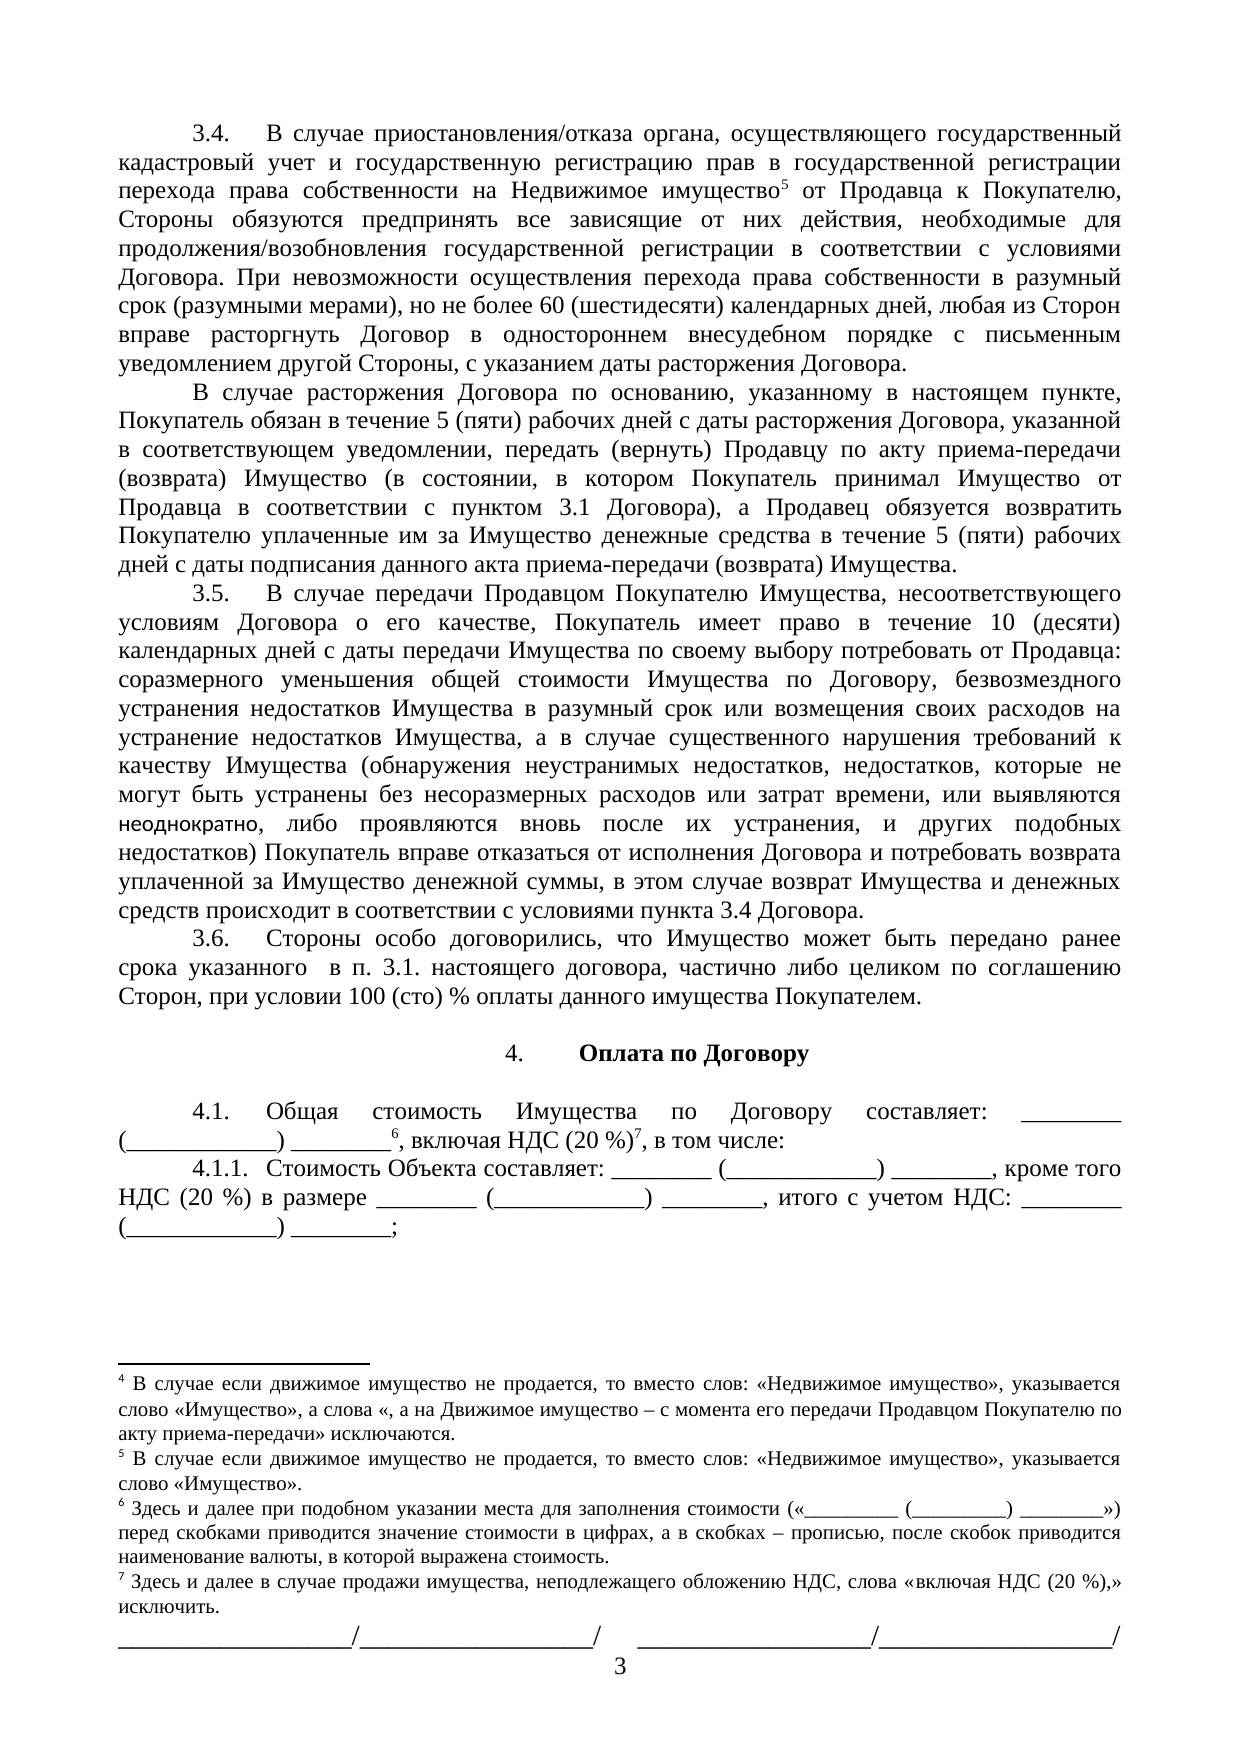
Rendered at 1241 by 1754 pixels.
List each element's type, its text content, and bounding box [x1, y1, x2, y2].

list Оплата по Договору [118, 1038, 1122, 1067]
list Стоимость Объекта составляет: ________ (____________) ________, кроме того НДС (20 %) в размере ________ (____________) ________, итого с учетом НДС: ________ (____________) ________; [118, 1153, 1122, 1240]
list В случае расторжения Договора по основанию, указанному в настоящем пункте, Покупатель обязан в течение 5 (пяти) рабочих дней с даты расторжения Договора, указанной в соответствующем уведомлении, передать (вернуть) Продавцу по акту приема-передачи (возврата) Имущество (в состоянии, в котором Покупатель принимал Имущество от Продавца в соответствии с пунктом 3.1 Договора), а Продавец обязуется возвратить Покупателю уплаченные им за Имущество денежные средства в течение 5 (пяти) рабочих дней с даты подписания данного акта приема-передачи (возврата) Имущества. [118, 377, 1122, 578]
list В случае передачи Продавцом Покупателю Имущества, несоответствующего условиям Договора о его качестве, Покупатель имеет право в течение 10 (десяти) календарных дней с даты передачи Имущества по своему выбору потребовать от Продавца: соразмерного уменьшения общей стоимости Имущества по Договору, безвозмездного устранения недостатков Имущества в разумный срок или возмещения своих расходов на устранение недостатков Имущества, а в случае существенного нарушения требований к качеству Имущества (обнаружения неустранимых недостатков, недостатков, которые не могут быть устранены без несоразмерных расходов или затрат времени, или выявляются неоднократно, либо проявляются вновь после их устранения, и других подобных недостатков) Покупатель вправе отказаться от исполнения Договора и потребовать возврата уплаченной за Имущество денежной суммы, в этом случае возврат Имущества и денежных средств происходит в соответствии с условиями пункта 3.4 Договора. [118, 578, 1122, 923]
list В случае приостановления/отказа органа, осуществляющего государственный кадастровый учет и государственную регистрацию прав в государственной регистрации перехода права собственности на Недвижимое имущество от Продавца к Покупателю, Стороны обязуются предпринять все зависящие от них действия, необходимые для продолжения/возобновления государственной регистрации в соответствии с условиями Договора. При невозможности осуществления перехода права собственности в разумный срок (разумными мерами), но не более 60 (шестидесяти) календарных дней, любая из Сторон вправе расторгнуть Договор в одностороннем внесудебном порядке с письменным уведомлением другой Стороны, с указанием даты расторжения Договора. [118, 118, 1122, 377]
list Общая стоимость Имущества по Договору составляет: ________ (____________) ________, включая НДС (20 %), в том числе: [118, 1096, 1122, 1153]
list Стороны особо договорились, что Имущество может быть передано ранее срока указанного в п. 3.1. настоящего договора, частично либо целиком по соглашению Сторон, при условии 100 (сто) % оплаты данного имущества Покупателем. [118, 923, 1122, 1010]
